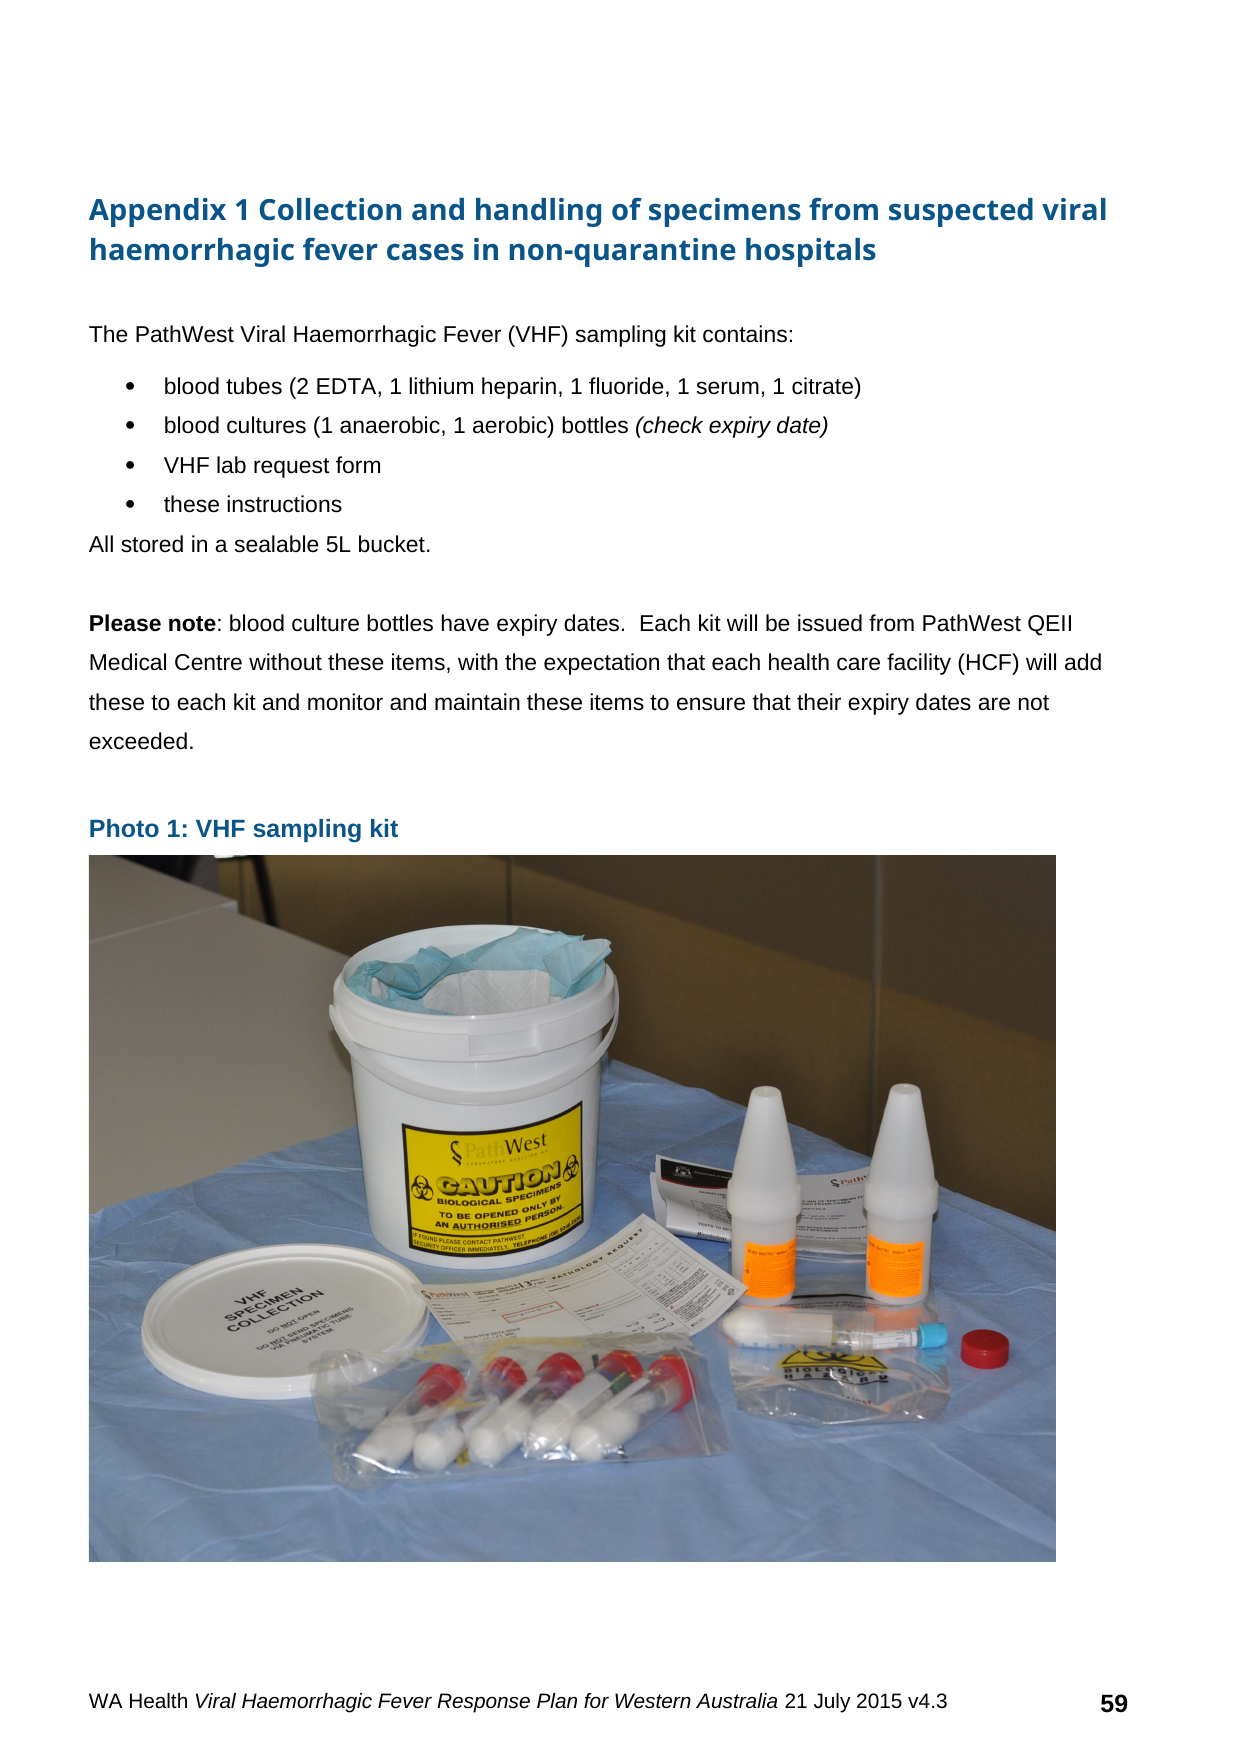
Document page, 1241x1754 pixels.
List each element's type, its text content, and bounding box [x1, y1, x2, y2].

list these instructions [126, 491, 1152, 518]
picture [88, 855, 1056, 1562]
subtitle Appendix 1 Collection and handling of specimens from suspected viral haemorrhagic fever cases in non-quarantine hospitals [89, 190, 1152, 269]
text All stored in a sealable 5L bucket. [89, 531, 1152, 557]
subtitle Photo 1: VHF sampling kit [89, 812, 1152, 843]
text Please note: blood culture bottles have expiry dates. Each kit will be issued from PathWest QEII Medical Centre without these items, with the expectation that each health care facility (HCF) will add these to each kit and monitor and maintain these items to ensure that their expiry dates are not exceeded. [89, 610, 1152, 755]
list VHF lab request form [126, 452, 1152, 478]
list blood cultures (1 anaerobic, 1 aerobic) bottles (check expiry date) [126, 412, 1152, 439]
text The PathWest Viral Haemorrhagic Fever (VHF) sampling kit contains: [89, 321, 1152, 347]
list blood tubes (2 EDTA, 1 lithium heparin, 1 fluoride, 1 serum, 1 citrate) [126, 373, 1152, 399]
